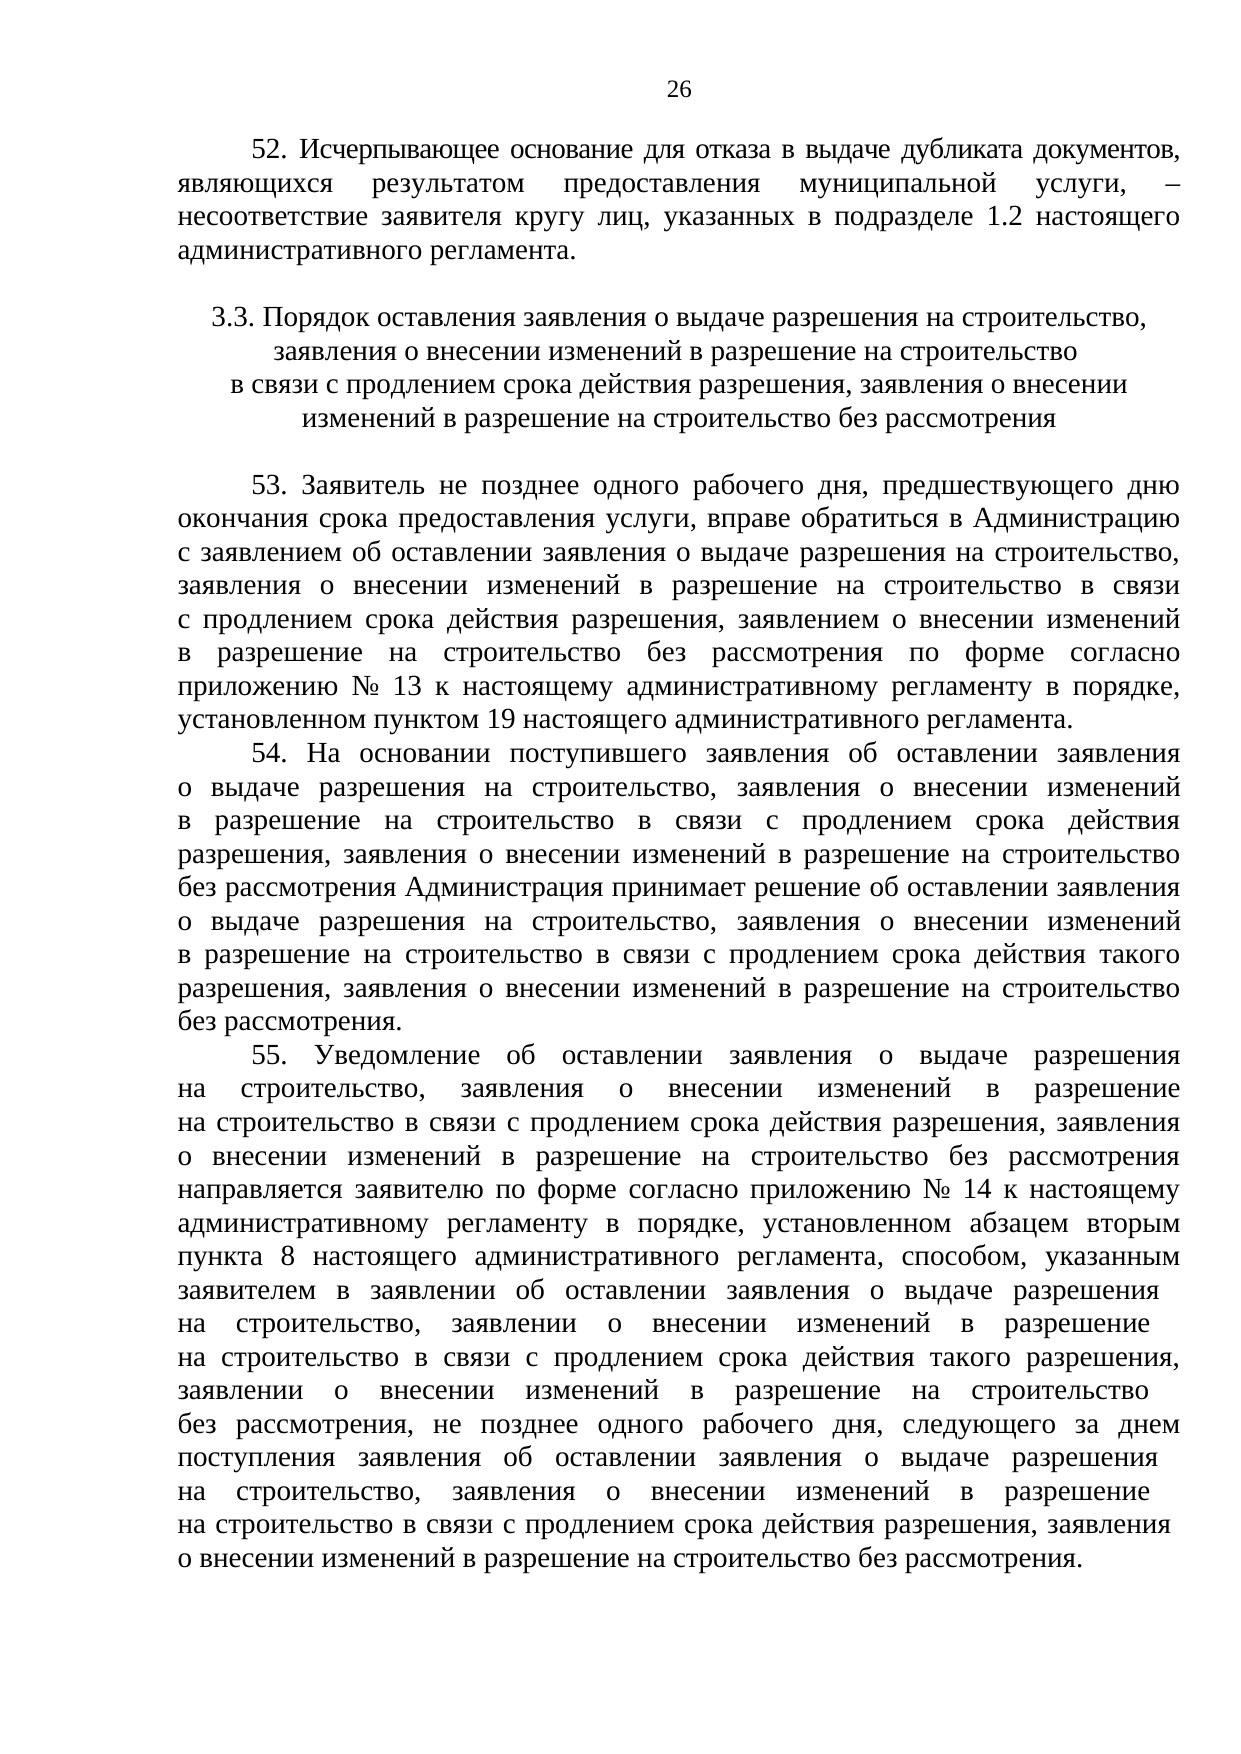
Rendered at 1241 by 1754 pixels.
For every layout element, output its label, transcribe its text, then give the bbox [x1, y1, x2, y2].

text 54. На основании поступившего заявления об оставлении заявления о выдаче разрешения на строительство, заявления о внесении изменений в разрешение на строительство в связи с продлением срока действия разрешения, заявления о внесении изменений в разрешение на строительство без рассмотрения Администрация принимает решение об оставлении заявления о выдаче разрешения на строительство, заявления о внесении изменений в разрешение на строительство в связи с продлением срока действия такого разрешения, заявления о внесении изменений в разрешение на строительство без рассмотрения. [177, 735, 1181, 1037]
text 3.3. Порядок оставления заявления о выдаче разрешения на строительство, заявления о внесении изменений в разрешение на строительство в связи с продлением срока действия разрешения, заявления о внесении изменений в разрешение на строительство без рассмотрения [177, 299, 1181, 433]
text 55. Уведомление об оставлении заявления о выдаче разрешения на строительство, заявления о внесении изменений в разрешение на строительство в связи с продлением срока действия разрешения, заявления о внесении изменений в разрешение на строительство без рассмотрения направляется заявителю по форме согласно приложению № 14 к настоящему административному регламенту в порядке, установленном абзацем вторым пункта 8 настоящего административного регламента, способом, указанным заявителем в заявлении об оставлении заявления о выдаче разрешения на строительство, заявлении о внесении изменений в разрешение на строительство в связи с продлением срока действия такого разрешения, заявлении о внесении изменений в разрешение на строительство без рассмотрения, не позднее одного рабочего дня, следующего за днем поступления заявления об оставлении заявления о выдаче разрешения на строительство, заявления о внесении изменений в разрешение на строительство в связи с продлением срока действия разрешения, заявления о внесении изменений в разрешение на строительство без рассмотрения. [177, 1037, 1181, 1574]
text 53. Заявитель не позднее одного рабочего дня, предшествующего дню окончания срока предоставления услуги, вправе обратиться в Администрацию с заявлением об оставлении заявления о выдаче разрешения на строительство, заявления о внесении изменений в разрешение на строительство в связи с продлением срока действия разрешения, заявлением о внесении изменений в разрешение на строительство без рассмотрения по форме согласно приложению № 13 к настоящему административному регламенту в порядке, установленном пунктом 19 настоящего административного регламента. [177, 467, 1181, 735]
text 52. Исчерпывающее основание для отказа в выдаче дубликата документов, являющихся результатом предоставления муниципальной услуги, – несоответствие заявителя кругу лиц, указанных в подразделе 1.2 настоящего административного регламента. [177, 131, 1181, 266]
